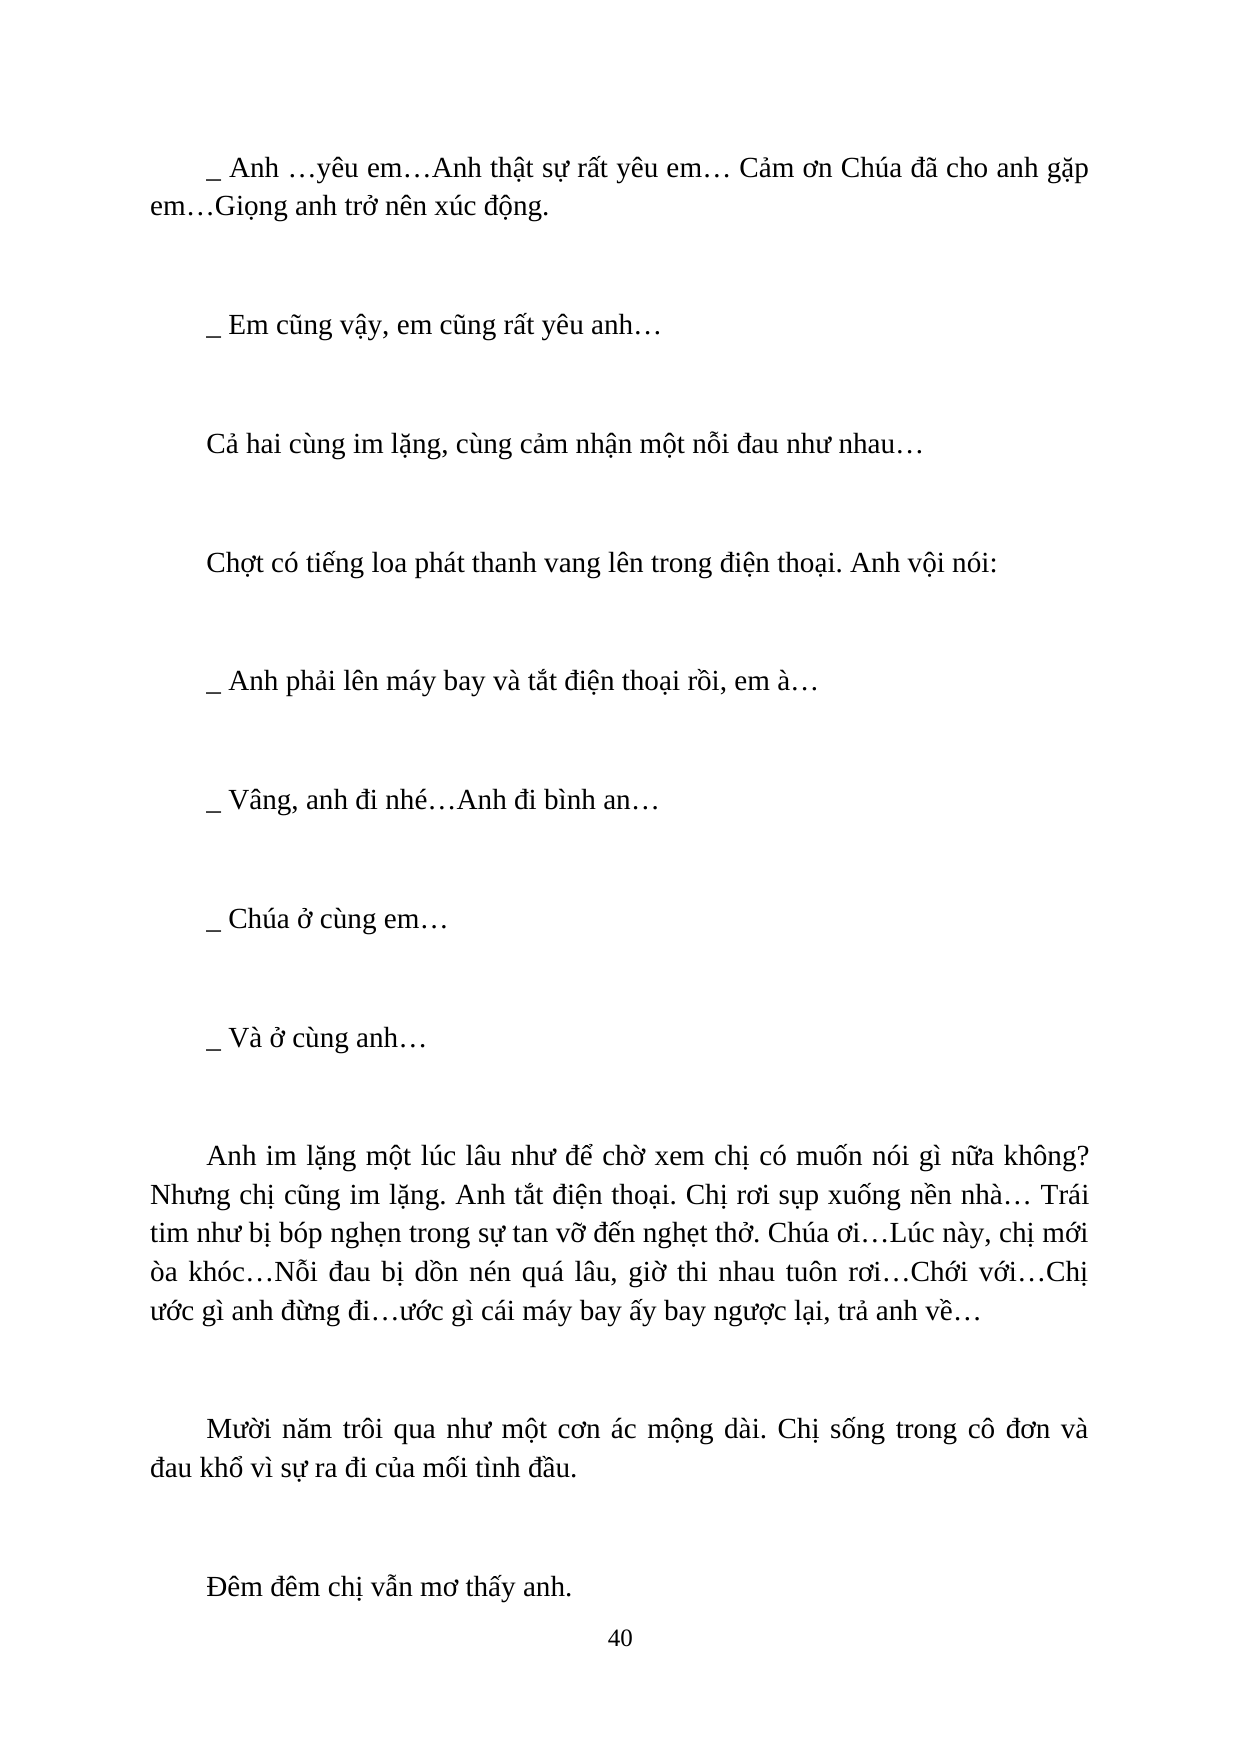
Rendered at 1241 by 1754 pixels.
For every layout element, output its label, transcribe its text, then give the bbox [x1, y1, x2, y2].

text Mười năm trôi qua như một cơn ác mộng dài. Chị sống trong cô đơn và đau khổ vì sự ra đi của mối tình đầu. [150, 1411, 1090, 1483]
text Anh im lặng một lúc lâu như để chờ xem chị có muốn nói gì nữa không? Nhưng chị cũng im lặng. Anh tắt điện thoại. Chị rơi sụp xuống nền nhà… Trái tim như bị bóp nghẹn trong sự tan vỡ đến nghẹt thở. Chúa ơi…Lúc này, chị mới òa khóc…Nỗi đau bị dồn nén quá lâu, giờ thi nhau tuôn rơi…Chới với…Chị ước gì anh đừng đi…ước gì cái máy bay ấy bay ngược lại, trả anh về… [150, 1138, 1090, 1326]
text _ Anh phải lên máy bay và tắt điện thoại rồi, em à… [150, 663, 1090, 697]
text Đêm đêm chị vẫn mơ thấy anh. [150, 1569, 1090, 1602]
text _ Vâng, anh đi nhé…Anh đi bình an… [150, 782, 1090, 816]
text _ Anh …yêu em…Anh thật sự rất yêu em… Cảm ơn Chúa đã cho anh gặp em…Giọng anh trở nên xúc động. [150, 150, 1090, 222]
text Cả hai cùng im lặng, cùng cảm nhận một nỗi đau như nhau… [150, 426, 1090, 459]
text _ Em cũng vậy, em cũng rất yêu anh… [150, 307, 1090, 341]
text _ Chúa ở cùng em… [150, 901, 1090, 934]
text _ Và ở cùng anh… [150, 1020, 1090, 1053]
text Chợt có tiếng loa phát thanh vang lên trong điện thoại. Anh vội nói: [150, 545, 1090, 578]
